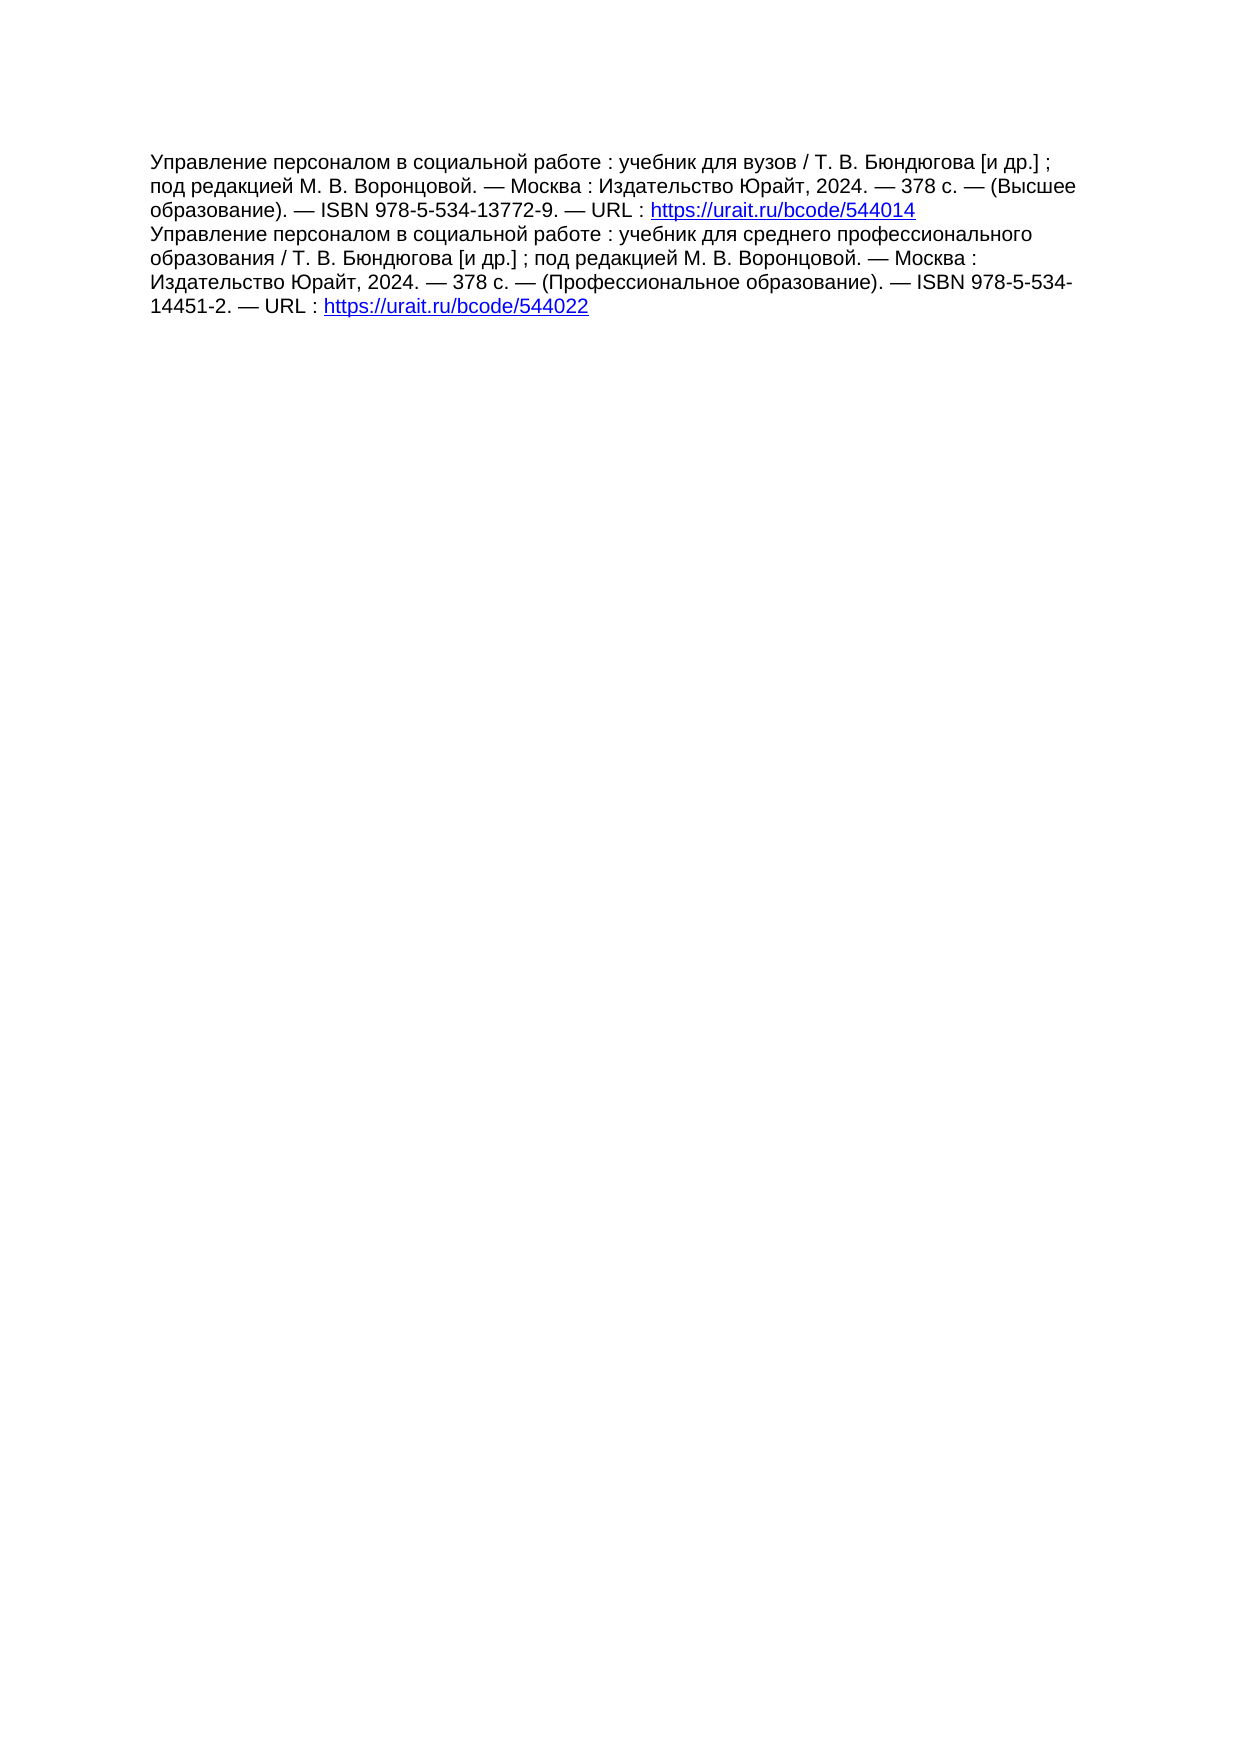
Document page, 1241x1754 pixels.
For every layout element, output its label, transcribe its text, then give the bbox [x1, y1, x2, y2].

text Управление персоналом в социальной работе : учебник для вузов / Т. В. Бюндюгова [и др.] ; под редакцией М. В. Воронцовой. — Москва : Издательство Юрайт, 2024. — 378 с. — (Высшее образование). — ISBN 978-5-534-13772-9. — URL : https://urait.ru/bcode/544014 [150, 150, 1090, 222]
text Управление персоналом в социальной работе : учебник для среднего профессионального образования / Т. В. Бюндюгова [и др.] ; под редакцией М. В. Воронцовой. — Москва : Издательство Юрайт, 2024. — 378 с. — (Профессиональное образование). — ISBN 978-5-534-14451-2. — URL : https://urait.ru/bcode/544022 [150, 222, 1090, 318]
